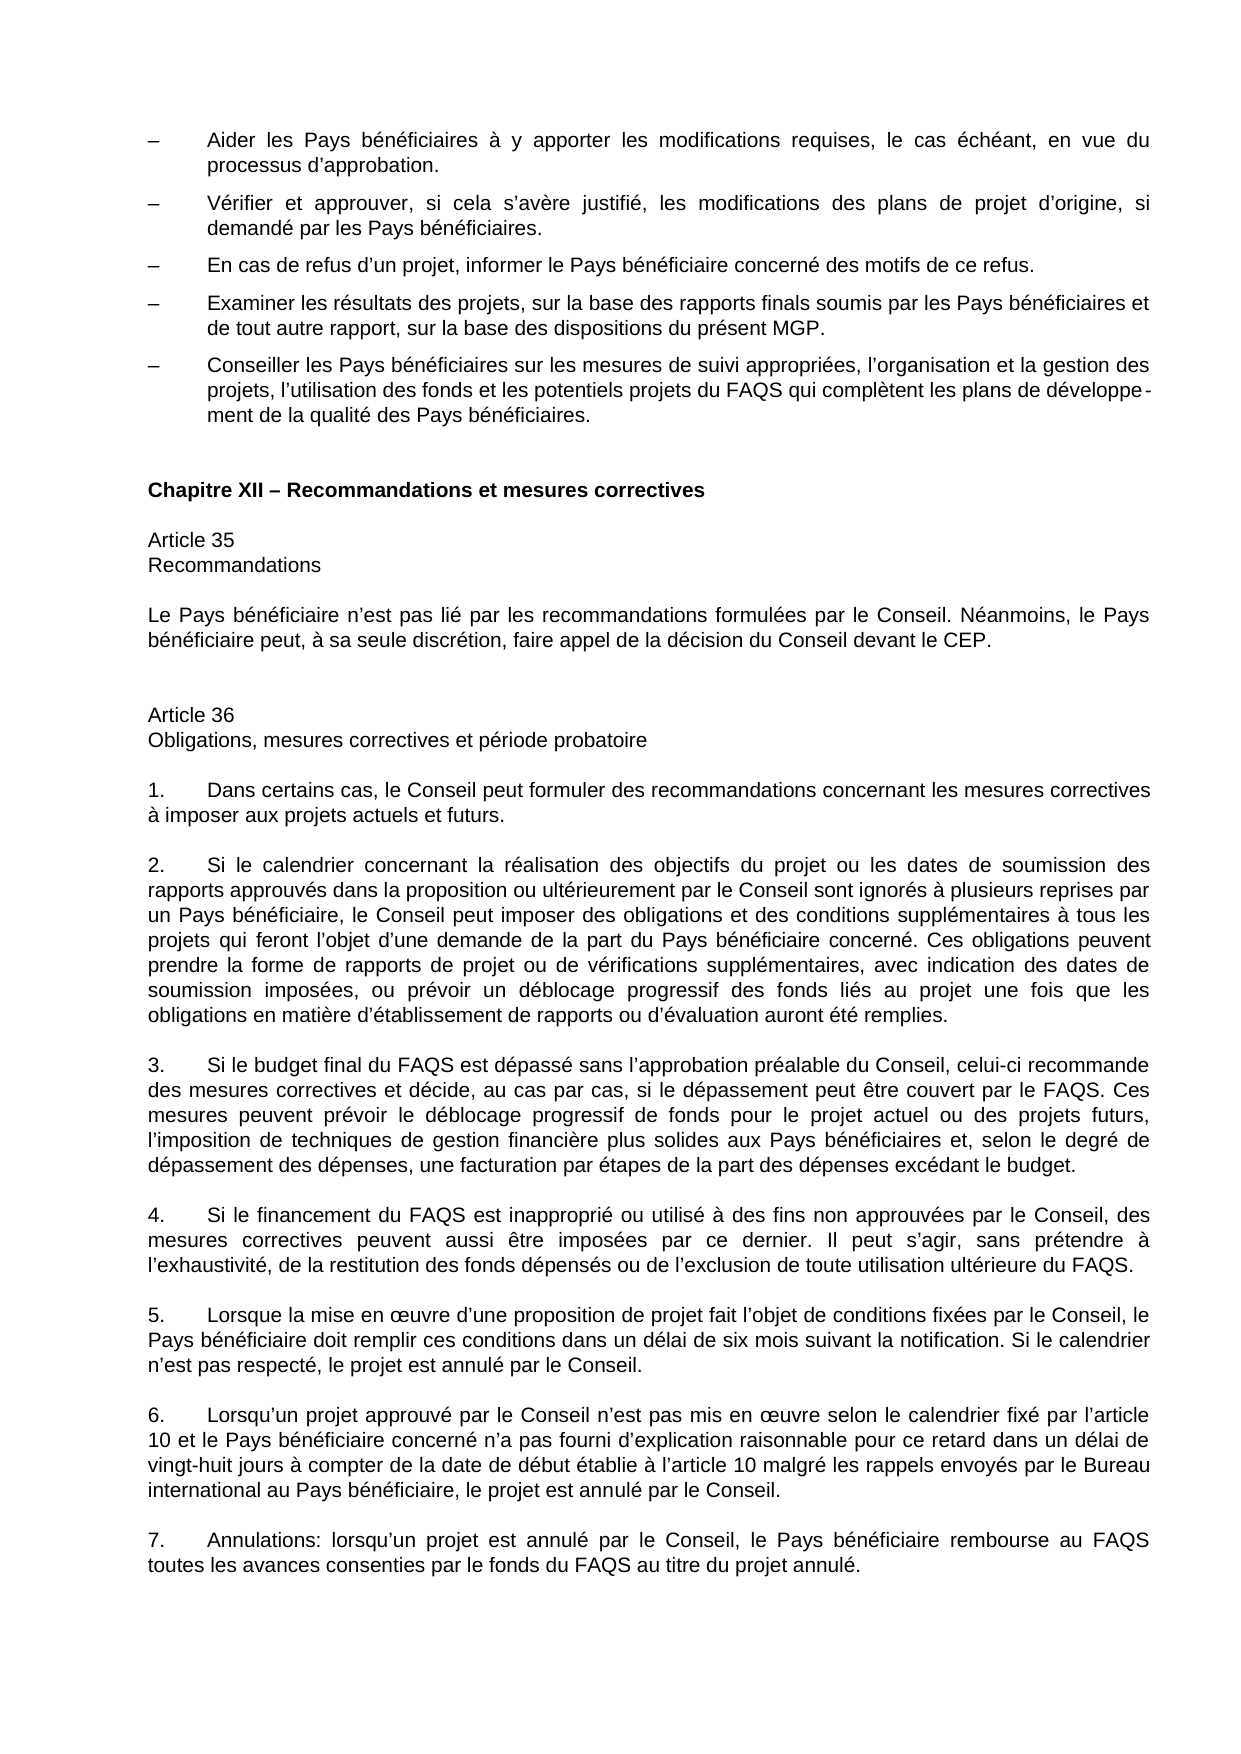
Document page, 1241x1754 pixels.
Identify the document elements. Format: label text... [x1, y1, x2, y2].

list Si le budget final du FAQS est dépassé sans l’approbation préalable du Conseil, celui-ci recommande des mesures correctives et décide, au cas par cas, si le dépassement peut être couvert par le FAQS. Ces mesures peuvent prévoir le déblocage progressif de fonds pour le projet actuel ou des projets futurs, l’imposition de techniques de gestion financière plus solides aux Pays bénéficiaires et, selon le degré de dépassement des dépenses, une facturation par étapes de la part des dépenses excédant le budget. [148, 1052, 1152, 1177]
text Obligations, mesures correctives et période probatoire [148, 727, 1152, 752]
list Examiner les résultats des projets, sur la base des rapports finals soumis par les Pays bénéficiaires et de tout autre rapport, sur la base des dispositions du présent MGP. [148, 289, 1152, 339]
list Lorsqu’un projet approuvé par le Conseil n’est pas mis en œuvre selon le calendrier fixé par l’article 10 et le Pays bénéficiaire concerné n’a pas fourni d’explication raisonnable pour ce retard dans un délai de vingt-huit jours à compter de la date de début établie à l’article 10 malgré les rappels envoyés par le Bureau international au Pays bénéficiaire, le projet est annulé par le Conseil. [148, 1402, 1152, 1502]
list En cas de refus d’un projet, informer le Pays bénéficiaire concerné des motifs de ce refus. [148, 252, 1152, 277]
text Article 35 [148, 527, 1152, 552]
text Le Pays bénéficiaire n’est pas lié par les recommandations formulées par le Conseil. Néanmoins, le Pays bénéficiaire peut, à sa seule discrétion, faire appel de la décision du Conseil devant le CEP. [148, 602, 1152, 652]
subtitle Chapitre XII – Recommandations et mesures correctives [148, 477, 1152, 502]
list Aider les Pays bénéficiaires à y apporter les modifications requises, le cas échéant, en vue du processus d’approbation. [148, 127, 1152, 177]
text Recommandations [148, 552, 1152, 577]
list Si le calendrier concernant la réalisation des objectifs du projet ou les dates de soumission des rapports approuvés dans la proposition ou ultérieurement par le Conseil sont ignorés à plusieurs reprises par un Pays bénéficiaire, le Conseil peut imposer des obligations et des conditions supplémentaires à tous les projets qui feront l’objet d’une demande de la part du Pays bénéficiaire concerné. Ces obligations peuvent prendre la forme de rapports de projet ou de vérifications supplémentaires, avec indication des dates de soumission imposées, ou prévoir un déblocage progressif des fonds liés au projet une fois que les obligations en matière d’établissement de rapports ou d’évaluation auront été remplies. [148, 852, 1152, 1027]
list Si le financement du FAQS est inapproprié ou utilisé à des fins non approuvées par le Conseil, des mesures correctives peuvent aussi être imposées par ce dernier. Il peut s’agir, sans prétendre à l’exhaustivité, de la restitution des fonds dépensés ou de l’exclusion de toute utilisation ultérieure du FAQS. [148, 1202, 1152, 1277]
list Annulations: lorsqu’un projet est annulé par le Conseil, le Pays bénéficiaire rembourse au FAQS toutes les avances consenties par le fonds du FAQS au titre du projet annulé. [148, 1527, 1152, 1577]
text Article 36 [148, 702, 1152, 727]
list Lorsque la mise en œuvre d’une proposition de projet fait l’objet de conditions fixées par le Conseil, le Pays bénéficiaire doit remplir ces conditions dans un délai de six mois suivant la notification. Si le calendrier n’est pas respecté, le projet est annulé par le Conseil. [148, 1302, 1152, 1377]
list Dans certains cas, le Conseil peut formuler des recommandations concernant les mesures correctives à imposer aux projets actuels et futurs. [148, 777, 1152, 827]
list Conseiller les Pays bénéficiaires sur les mesures de suivi appropriées, l’organisation et la gestion des projets, l’utilisation des fonds et les potentiels projets du FAQS qui complètent les plans de développement de la qualité des Pays bénéficiaires. [148, 352, 1152, 427]
list Vérifier et approuver, si cela s’avère justifié, les modifications des plans de projet d’origine, si demandé par les Pays bénéficiaires. [148, 189, 1152, 239]
